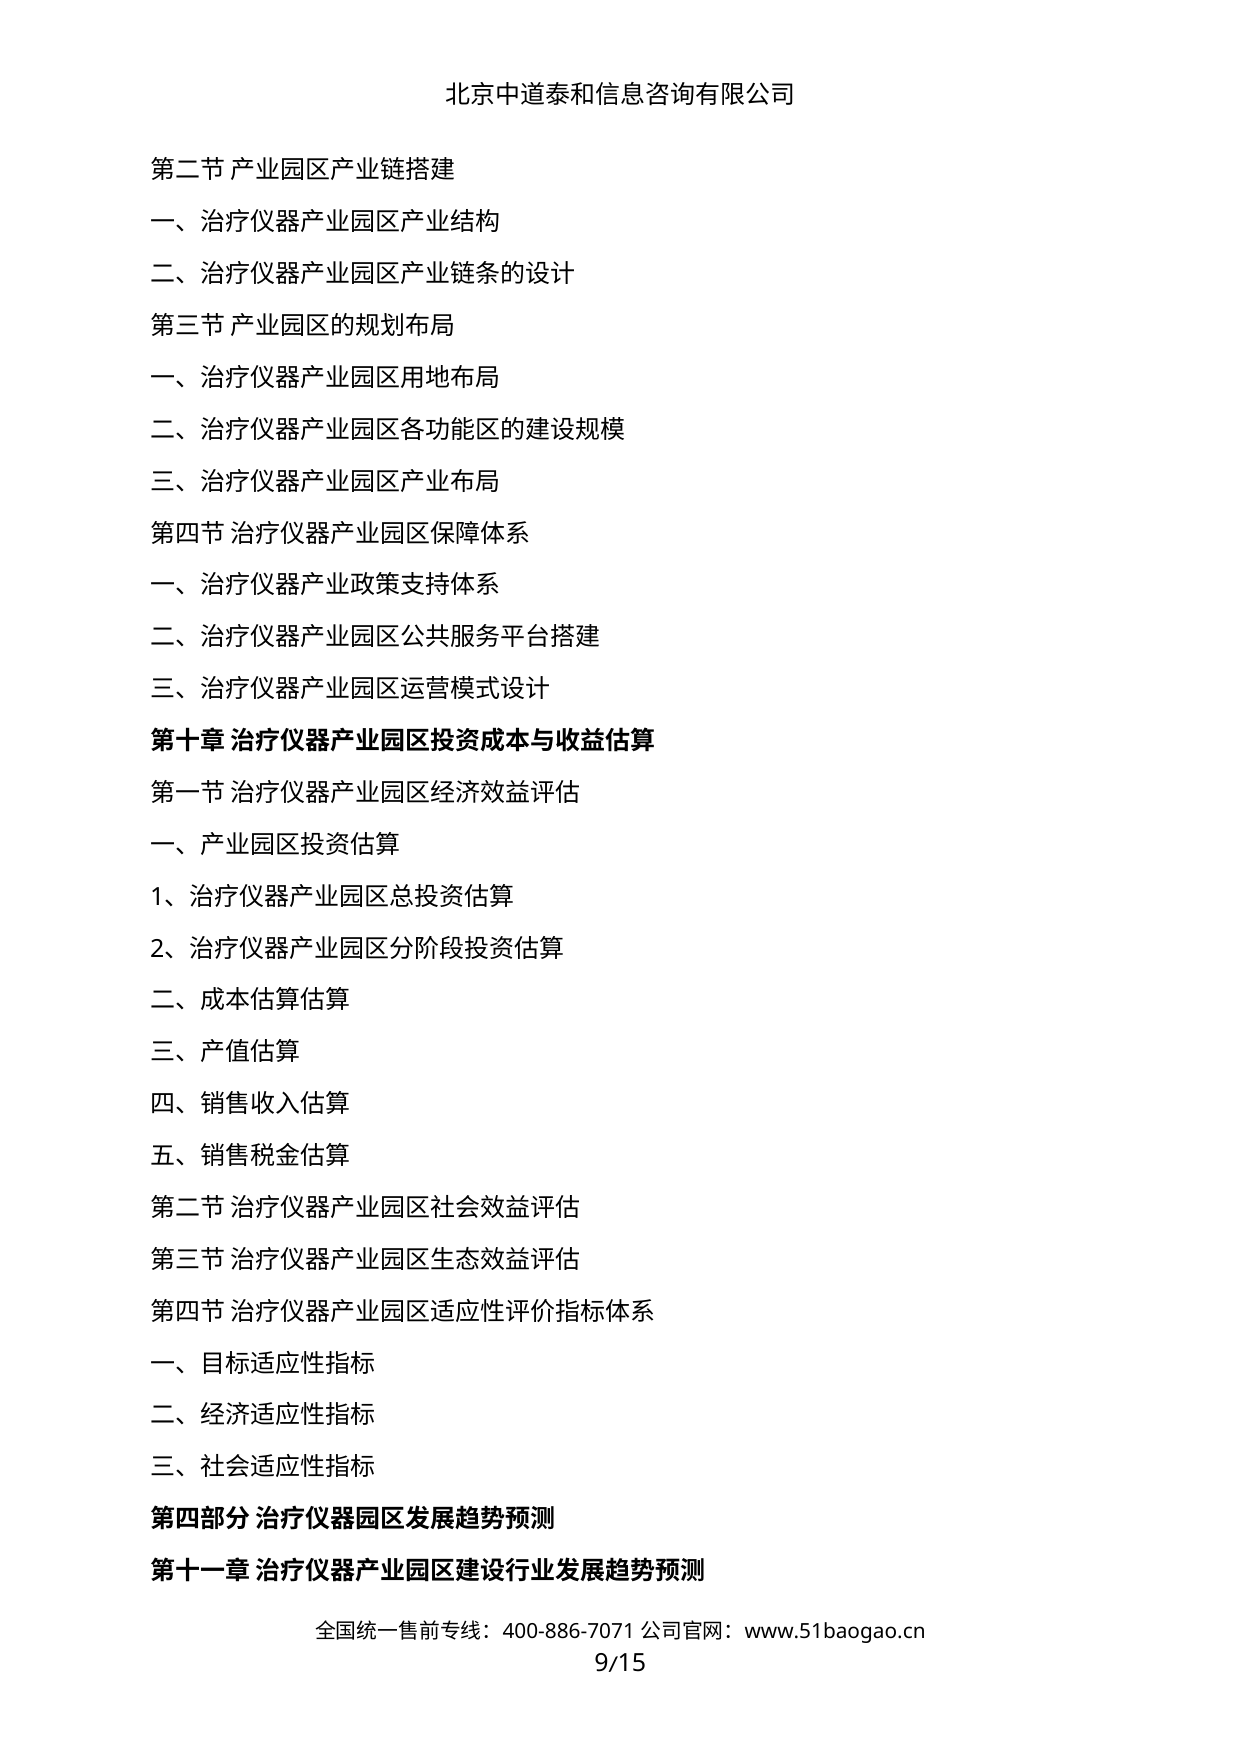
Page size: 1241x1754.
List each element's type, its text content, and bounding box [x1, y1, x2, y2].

text 一、产业园区投资估算 [150, 824, 1090, 861]
text 第十章 治疗仪器产业园区投资成本与收益估算 [150, 721, 1090, 757]
text 二、治疗仪器产业园区产业链条的设计 [150, 254, 1090, 290]
text 一、治疗仪器产业园区用地布局 [150, 357, 1090, 394]
text 二、经济适应性指标 [150, 1395, 1090, 1431]
text 三、产值估算 [150, 1032, 1090, 1068]
text 第二节 产业园区产业链搭建 [150, 150, 1090, 186]
text 一、目标适应性指标 [150, 1343, 1090, 1379]
text 第三节 产业园区的规划布局 [150, 306, 1090, 342]
text 一、治疗仪器产业政策支持体系 [150, 565, 1090, 601]
text 1、治疗仪器产业园区总投资估算 [150, 876, 1090, 912]
text 三、治疗仪器产业园区产业布局 [150, 461, 1090, 497]
text 2、治疗仪器产业园区分阶段投资估算 [150, 928, 1090, 964]
text 第三节 治疗仪器产业园区生态效益评估 [150, 1239, 1090, 1276]
text 二、成本估算估算 [150, 980, 1090, 1016]
text 第一节 治疗仪器产业园区经济效益评估 [150, 772, 1090, 809]
text 第四节 治疗仪器产业园区适应性评价指标体系 [150, 1291, 1090, 1327]
text 第四部分 治疗仪器园区发展趋势预测 [150, 1499, 1090, 1535]
text 一、治疗仪器产业园区产业结构 [150, 202, 1090, 238]
text 第十一章 治疗仪器产业园区建设行业发展趋势预测 [150, 1551, 1090, 1587]
text 二、治疗仪器产业园区各功能区的建设规模 [150, 409, 1090, 446]
text 四、销售收入估算 [150, 1084, 1090, 1120]
text 第二节 治疗仪器产业园区社会效益评估 [150, 1187, 1090, 1224]
text 第四节 治疗仪器产业园区保障体系 [150, 513, 1090, 549]
text 三、社会适应性指标 [150, 1447, 1090, 1483]
text 三、治疗仪器产业园区运营模式设计 [150, 669, 1090, 705]
text 五、销售税金估算 [150, 1136, 1090, 1172]
text 二、治疗仪器产业园区公共服务平台搭建 [150, 617, 1090, 653]
